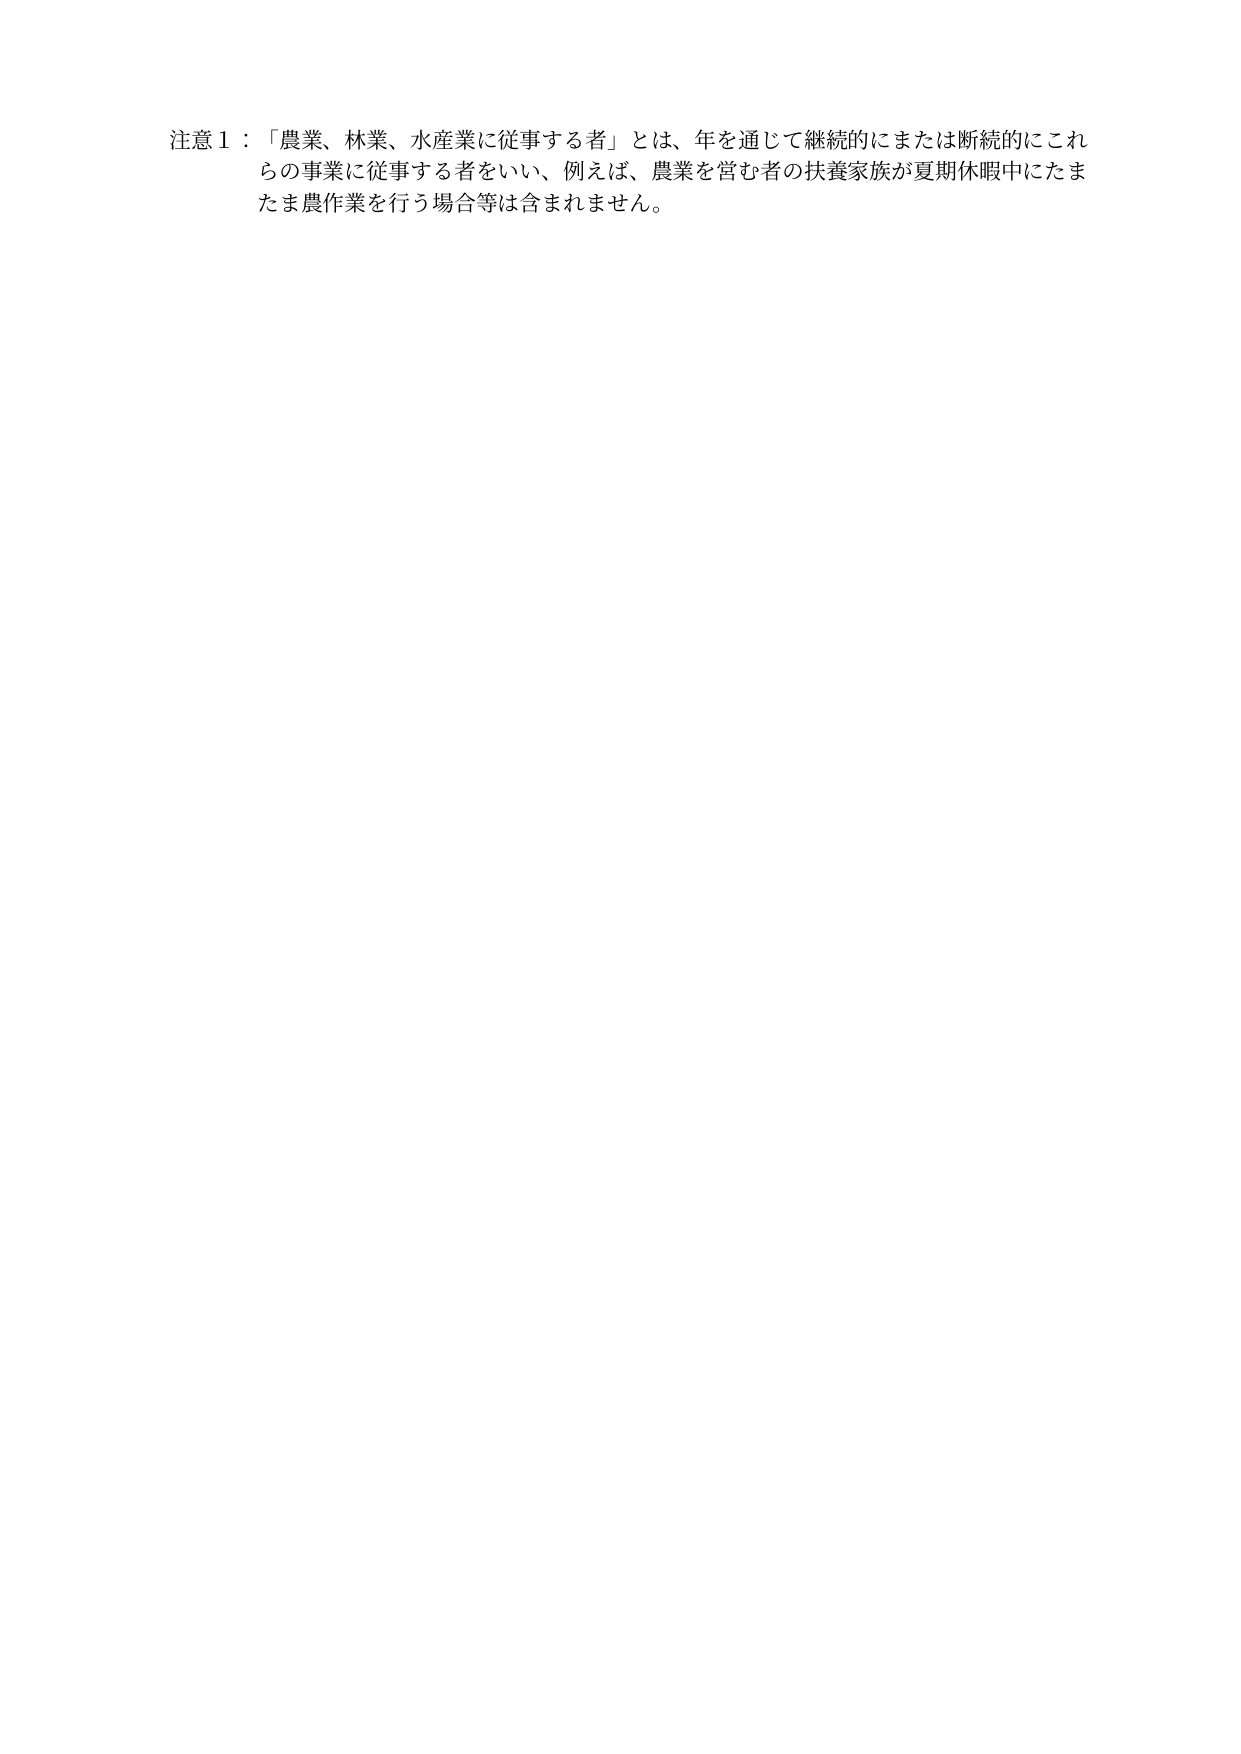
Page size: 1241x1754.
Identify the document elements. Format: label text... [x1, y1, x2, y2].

text らの事業に従事する者をいい、例えば、農業を営む者の扶養家族が夏期休暇中にたま [148, 154, 1092, 186]
text たま農作業を行う場合等は含まれません。 [148, 186, 1092, 217]
text 注意１：「農業、林業、水産業に従事する者」とは、年を通じて継続的にまたは断続的にこれ [148, 123, 1092, 154]
